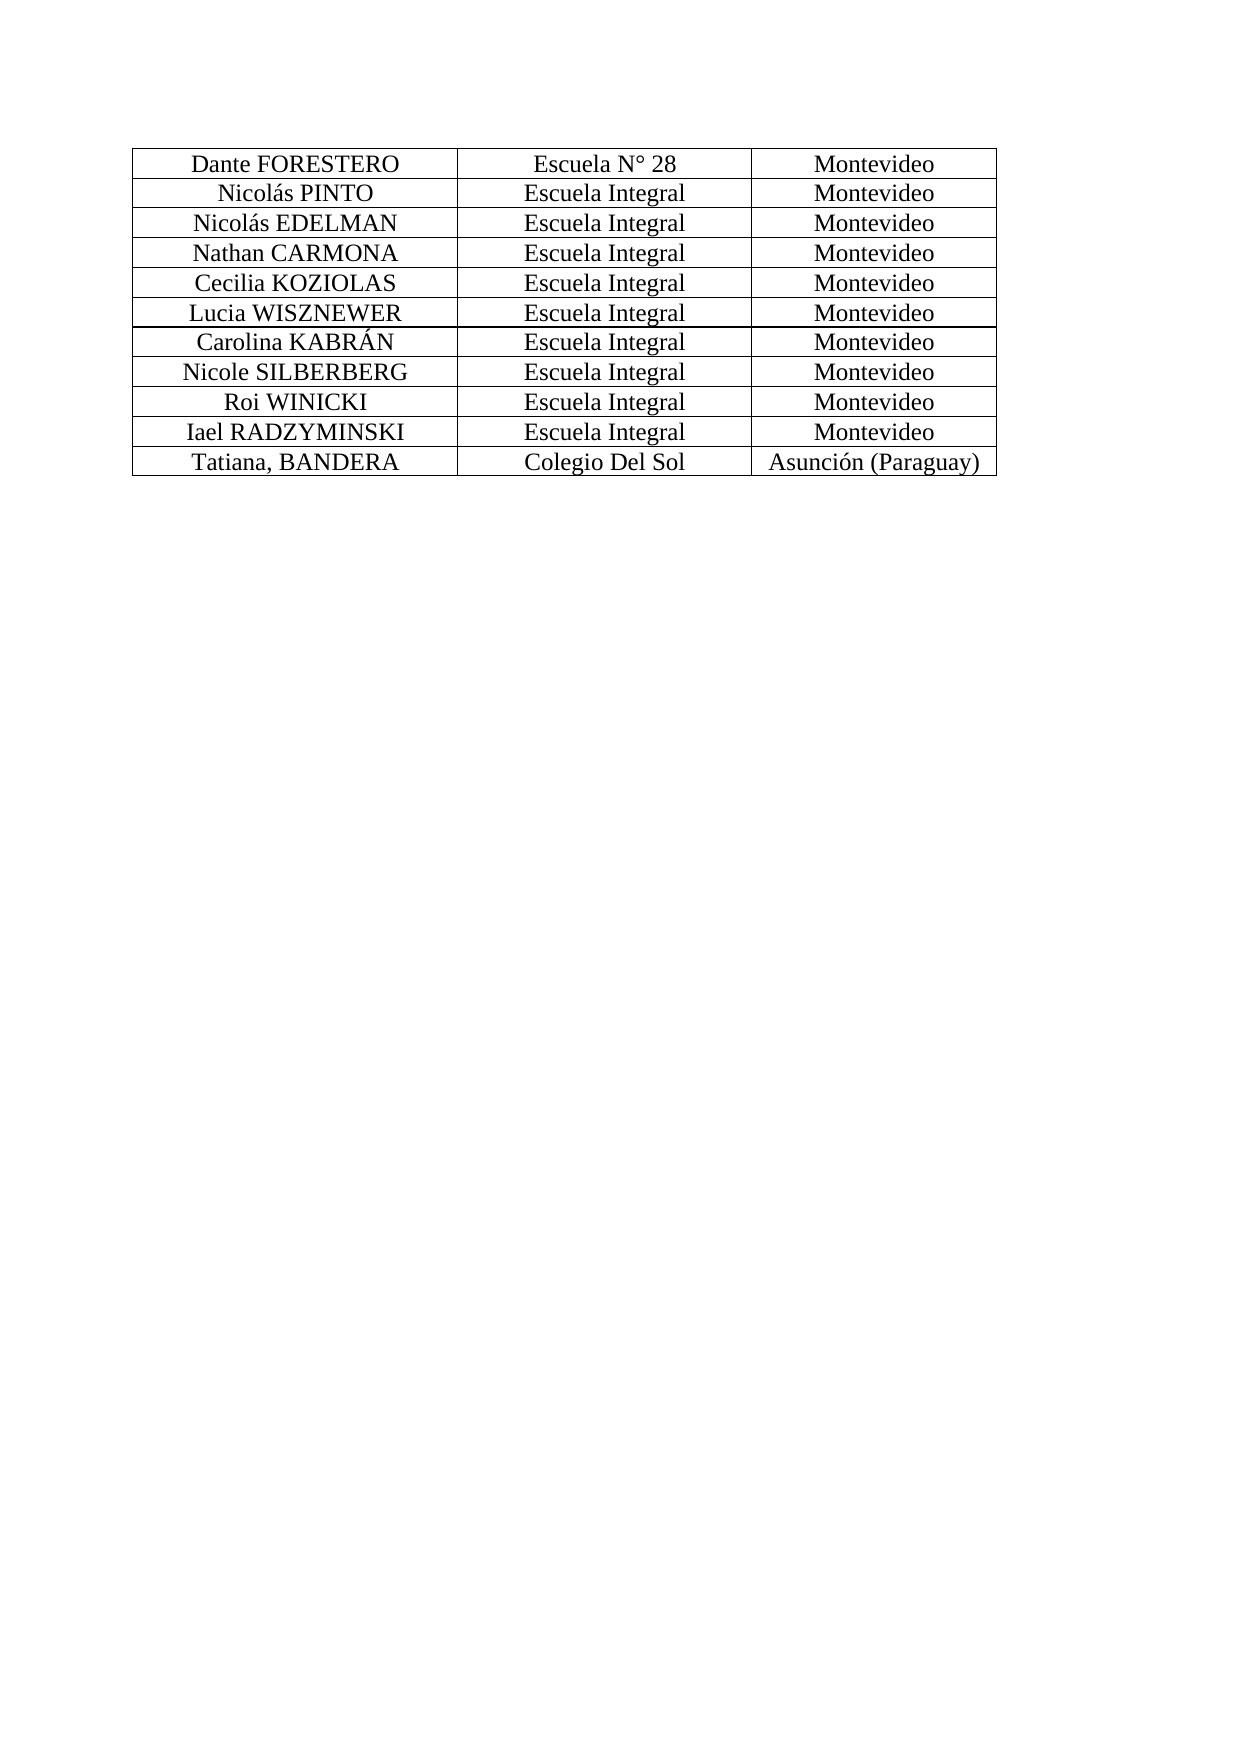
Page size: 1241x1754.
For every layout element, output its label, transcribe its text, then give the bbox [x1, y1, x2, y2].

table_cell Nathan CARMONA [133, 238, 457, 267]
table_cell Montevideo [752, 417, 996, 446]
table_cell Escuela Integral [458, 208, 751, 237]
table_cell Roi WINICKI [133, 387, 457, 416]
table_cell Colegio Del Sol [458, 447, 751, 475]
table_cell Escuela Integral [458, 298, 751, 326]
table_cell Escuela N° 28 [458, 149, 751, 177]
table_cell Escuela Integral [458, 328, 751, 356]
table_cell Escuela Integral [458, 238, 751, 267]
table_cell Escuela Integral [458, 179, 751, 207]
table_cell Nicolás PINTO [133, 179, 457, 207]
table_cell Carolina KABRÁN [133, 328, 457, 356]
table_cell Montevideo [752, 357, 996, 386]
table_cell Escuela Integral [458, 387, 751, 416]
table_cell Montevideo [752, 149, 996, 177]
table_cell Montevideo [752, 268, 996, 297]
table_cell Montevideo [752, 328, 996, 356]
table_cell Escuela Integral [458, 417, 751, 446]
table_cell Nicolás EDELMAN [133, 208, 457, 237]
table_cell Nicole SILBERBERG [133, 357, 457, 386]
table_cell Montevideo [752, 179, 996, 207]
table_cell Montevideo [752, 208, 996, 237]
table_cell Escuela Integral [458, 268, 751, 297]
table_cell Montevideo [752, 238, 996, 267]
table_cell Dante FORESTERO [133, 149, 457, 177]
table_cell Montevideo [752, 387, 996, 416]
table_cell Tatiana, BANDERA [133, 447, 457, 475]
table_cell Lucia WISZNEWER [133, 298, 457, 326]
table_cell Montevideo [752, 298, 996, 326]
table_cell Asunción (Paraguay) [752, 447, 996, 475]
table_cell Iael RADZYMINSKI [133, 417, 457, 446]
table_cell Cecilia KOZIOLAS [133, 268, 457, 297]
table_cell Escuela Integral [458, 357, 751, 386]
